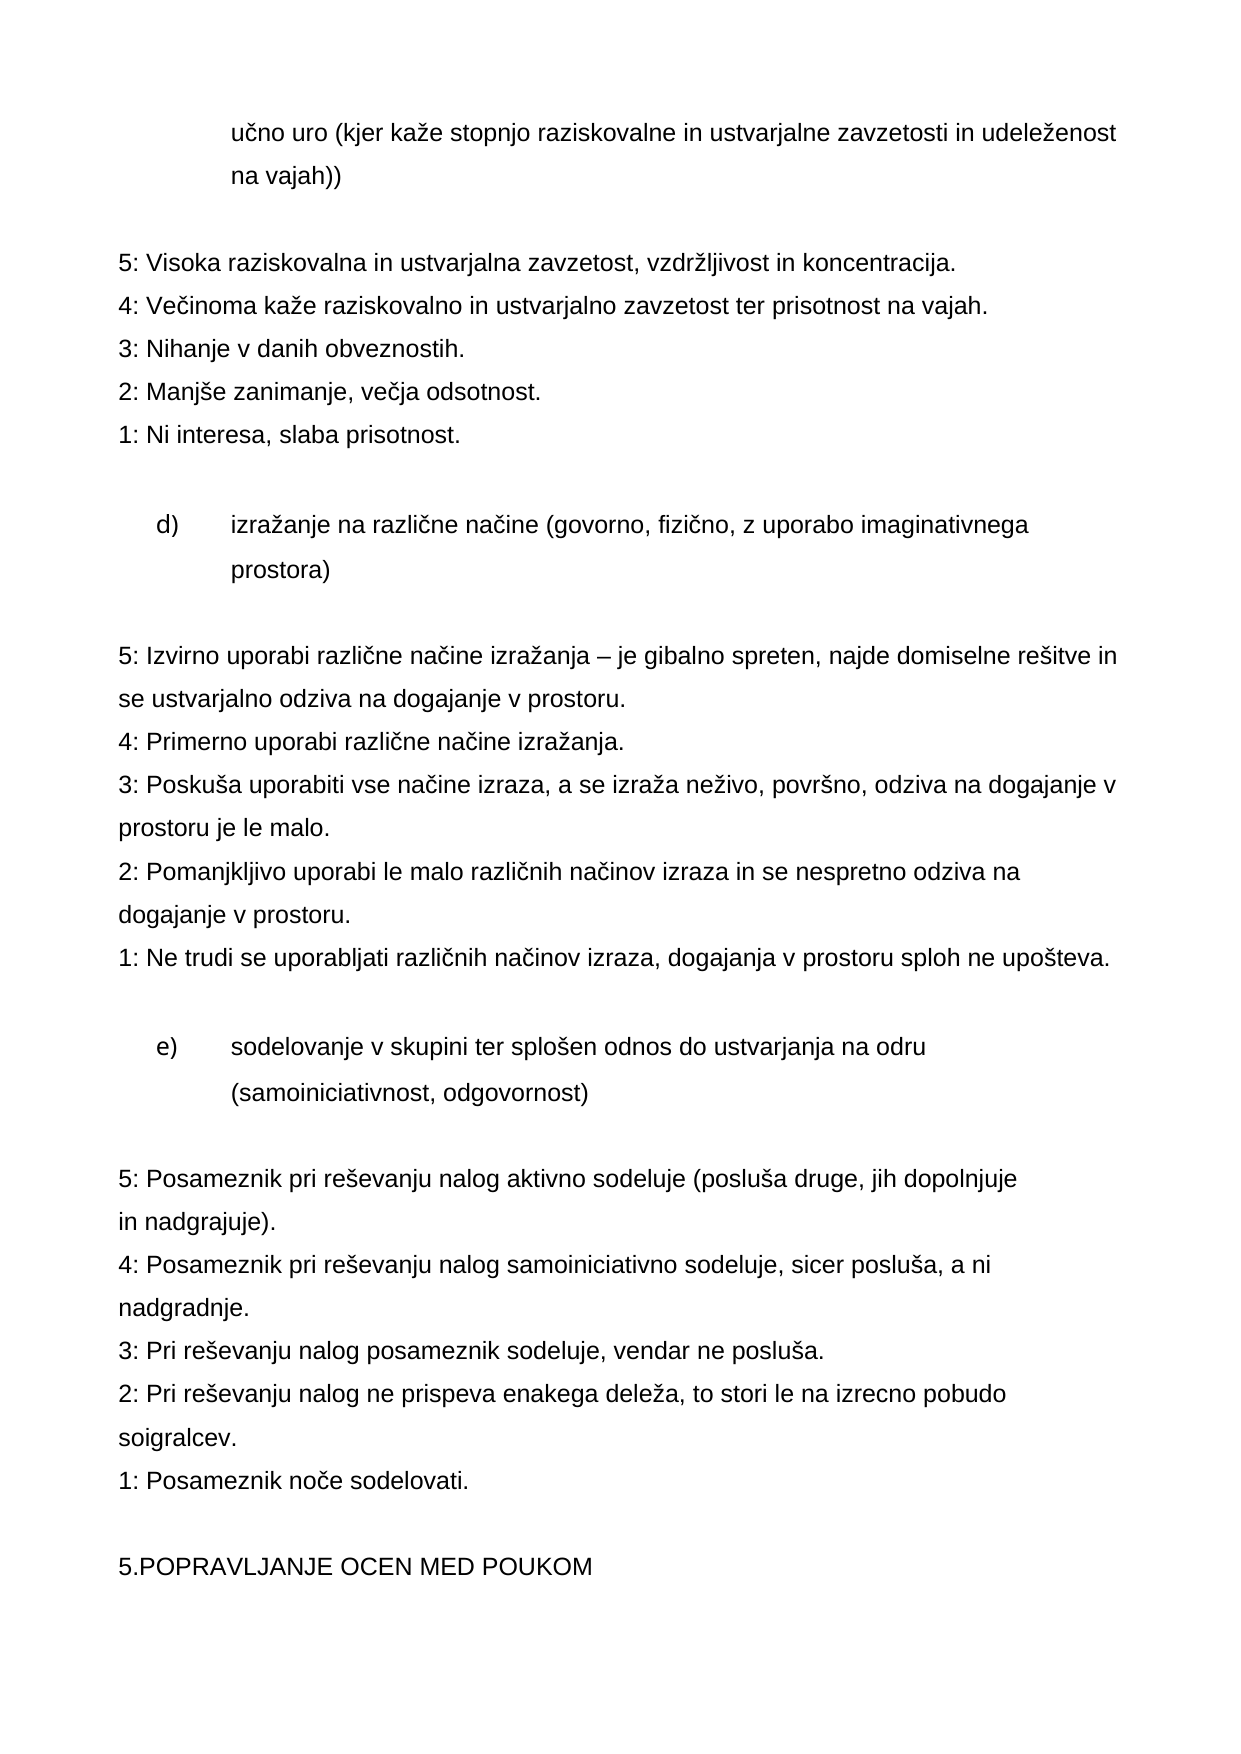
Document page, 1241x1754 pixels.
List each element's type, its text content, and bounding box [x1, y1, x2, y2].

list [156, 118, 1122, 190]
text nadgradnje. [118, 1293, 1122, 1322]
text 5.POPRAVLJANJE OCEN MED POUKOM [118, 1552, 1122, 1581]
text 2: Pomanjkljivo uporabi le malo različnih načinov izraza in se nespretno odziva na dogajanje v prostoru. [118, 857, 1122, 928]
text 2: Manjše zanimanje, večja odsotnost. [118, 377, 1122, 406]
text 3: Poskuša uporabiti vse načine izraza, a se izraža neživo, površno, odziva na dogajanje v prostoru je le malo. [118, 770, 1122, 842]
text 5: Posameznik pri reševanju nalog aktivno sodeluje (posluša druge, jih dopolnjuje [118, 1164, 1122, 1192]
text 1: Ne trudi se uporabljati različnih načinov izraza, dogajanja v prostoru sploh ne upošteva. [118, 943, 1122, 972]
text 4: Posameznik pri reševanju nalog samoiniciativno sodeluje, sicer posluša, a ni [118, 1250, 1122, 1279]
text 3: Pri reševanju nalog posameznik sodeluje, vendar ne posluša. [118, 1336, 1122, 1365]
list izražanje na različne načine (govorno, fizično, z uporabo imaginativnega prostora) [156, 506, 1122, 583]
text 1: Ni interesa, slaba prisotnost. [118, 420, 1122, 449]
text 4: Večinoma kaže raziskovalno in ustvarjalno zavzetost ter prisotnost na vajah. [118, 291, 1122, 319]
text in nadgrajuje). [118, 1207, 1122, 1236]
text soigralcev. [118, 1422, 1122, 1451]
text 5: Visoka raziskovalna in ustvarjalna zavzetost, vzdržljivost in koncentracija. [118, 247, 1122, 276]
text 1: Posameznik noče sodelovati. [118, 1466, 1122, 1494]
text 2: Pri reševanju nalog ne prispeva enakega deleža, to stori le na izrecno pobudo [118, 1379, 1122, 1408]
text 4: Primerno uporabi različne načine izražanja. [118, 727, 1122, 756]
list sodelovanje v skupini ter splošen odnos do ustvarjanja na odru (samoiniciativnost, odgovornost) [156, 1029, 1122, 1106]
text 3: Nihanje v danih obveznostih. [118, 334, 1122, 362]
text 5: Izvirno uporabi različne načine izražanja – je gibalno spreten, najde domiselne rešitve in se ustvarjalno odziva na dogajanje v prostoru. [118, 641, 1122, 713]
